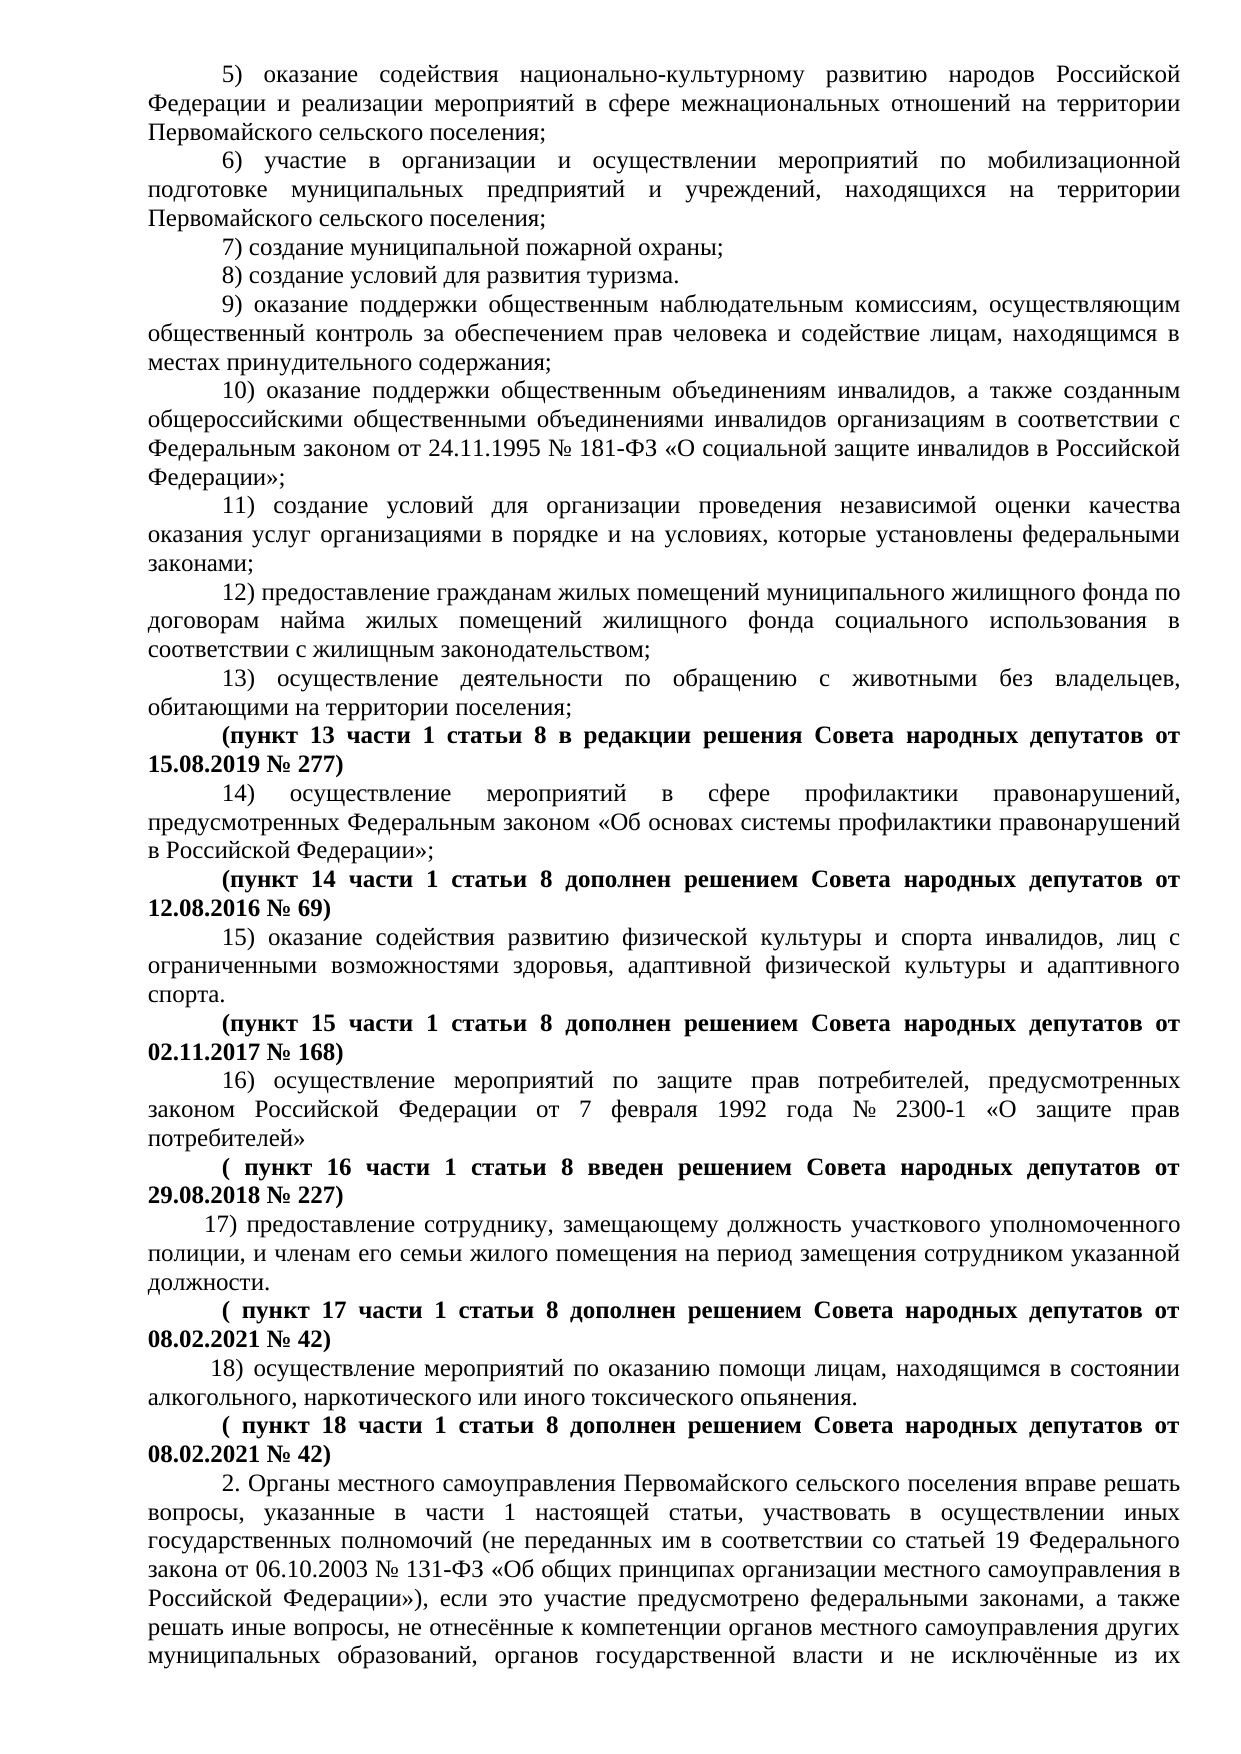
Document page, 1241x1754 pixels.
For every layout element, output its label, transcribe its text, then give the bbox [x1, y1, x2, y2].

text ( пункт 18 части 1 статьи 8 дополнен решением Совета народных депутатов от 08.02.2021 № 42) [148, 1410, 1181, 1468]
text 9) оказание поддержки общественным наблюдательным комиссиям, осуществляющим общественный контроль за обеспечением прав человека и содействие лицам, находящимся в местах принудительного содержания; [148, 289, 1181, 375]
text 6) участие в организации и осуществлении мероприятий по мобилизационной подготовке муниципальных предприятий и учреждений, находящихся на территории Первомайского сельского поселения; [148, 145, 1181, 232]
text 12) предоставление гражданам жилых помещений муниципального жилищного фонда по договорам найма жилых помещений жилищного фонда социального использования в соответствии с жилищным законодательством; [148, 577, 1181, 663]
text (пункт 13 части 1 статьи 8 в редакции решения Совета народных депутатов от 15.08.2019 № 277) [148, 720, 1181, 778]
text 11) создание условий для организации проведения независимой оценки качества оказания услуг организациями в порядке и на условиях, которые установлены федеральными законами; [148, 490, 1181, 577]
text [148, 1468, 1181, 1669]
text (пункт 15 части 1 статьи 8 дополнен решением Совета народных депутатов от 02.11.2017 № 168) [148, 1008, 1181, 1065]
text 5) оказание содействия национально-культурному развитию народов Российской Федерации и реализации мероприятий в сфере межнациональных отношений на территории Первомайского сельского поселения; [148, 59, 1181, 145]
text 14) осуществление мероприятий в сфере профилактики правонарушений, предусмотренных Федеральным законом «Об основах системы профилактики правонарушений в Российской Федерации»; [148, 778, 1181, 864]
text 13) осуществление деятельности по обращению с животными без владельцев, обитающими на территории поселения; [148, 663, 1181, 720]
text ( пункт 17 части 1 статьи 8 дополнен решением Совета народных депутатов от 08.02.2021 № 42) [148, 1295, 1181, 1353]
text (пункт 14 части 1 статьи 8 дополнен решением Совета народных депутатов от 12.08.2016 № 69) [148, 864, 1181, 922]
text 10) оказание поддержки общественным объединениям инвалидов, а также созданным общероссийскими общественными объединениями инвалидов организациям в соответствии с Федеральным законом от 24.11.1995 № 181-ФЗ «О социальной защите инвалидов в Российской Федерации»; [148, 375, 1181, 490]
text 7) создание муниципальной пожарной охраны; [148, 232, 1181, 260]
text 8) создание условий для развития туризма. [148, 260, 1181, 289]
text 18) осуществление мероприятий по оказанию помощи лицам, находящимся в состоянии алкогольного, наркотического или иного токсического опьянения. [148, 1353, 1181, 1410]
text 17) предоставление сотруднику, замещающему должность участкового уполномоченного полиции, и членам его семьи жилого помещения на период замещения сотрудником указанной должности. [148, 1209, 1181, 1295]
text ( пункт 16 части 1 статьи 8 введен решением Совета народных депутатов от 29.08.2018 № 227) [148, 1152, 1181, 1209]
text 16) осуществление мероприятий по защите прав потребителей, предусмотренных законом Российской Федерации от 7 февраля 1992 года № 2300-1 «О защите прав потребителей» [148, 1065, 1181, 1152]
text 15) оказание содействия развитию физической культуры и спорта инвалидов, лиц с ограниченными возможностями здоровья, адаптивной физической культуры и адаптивного спорта. [148, 922, 1181, 1008]
